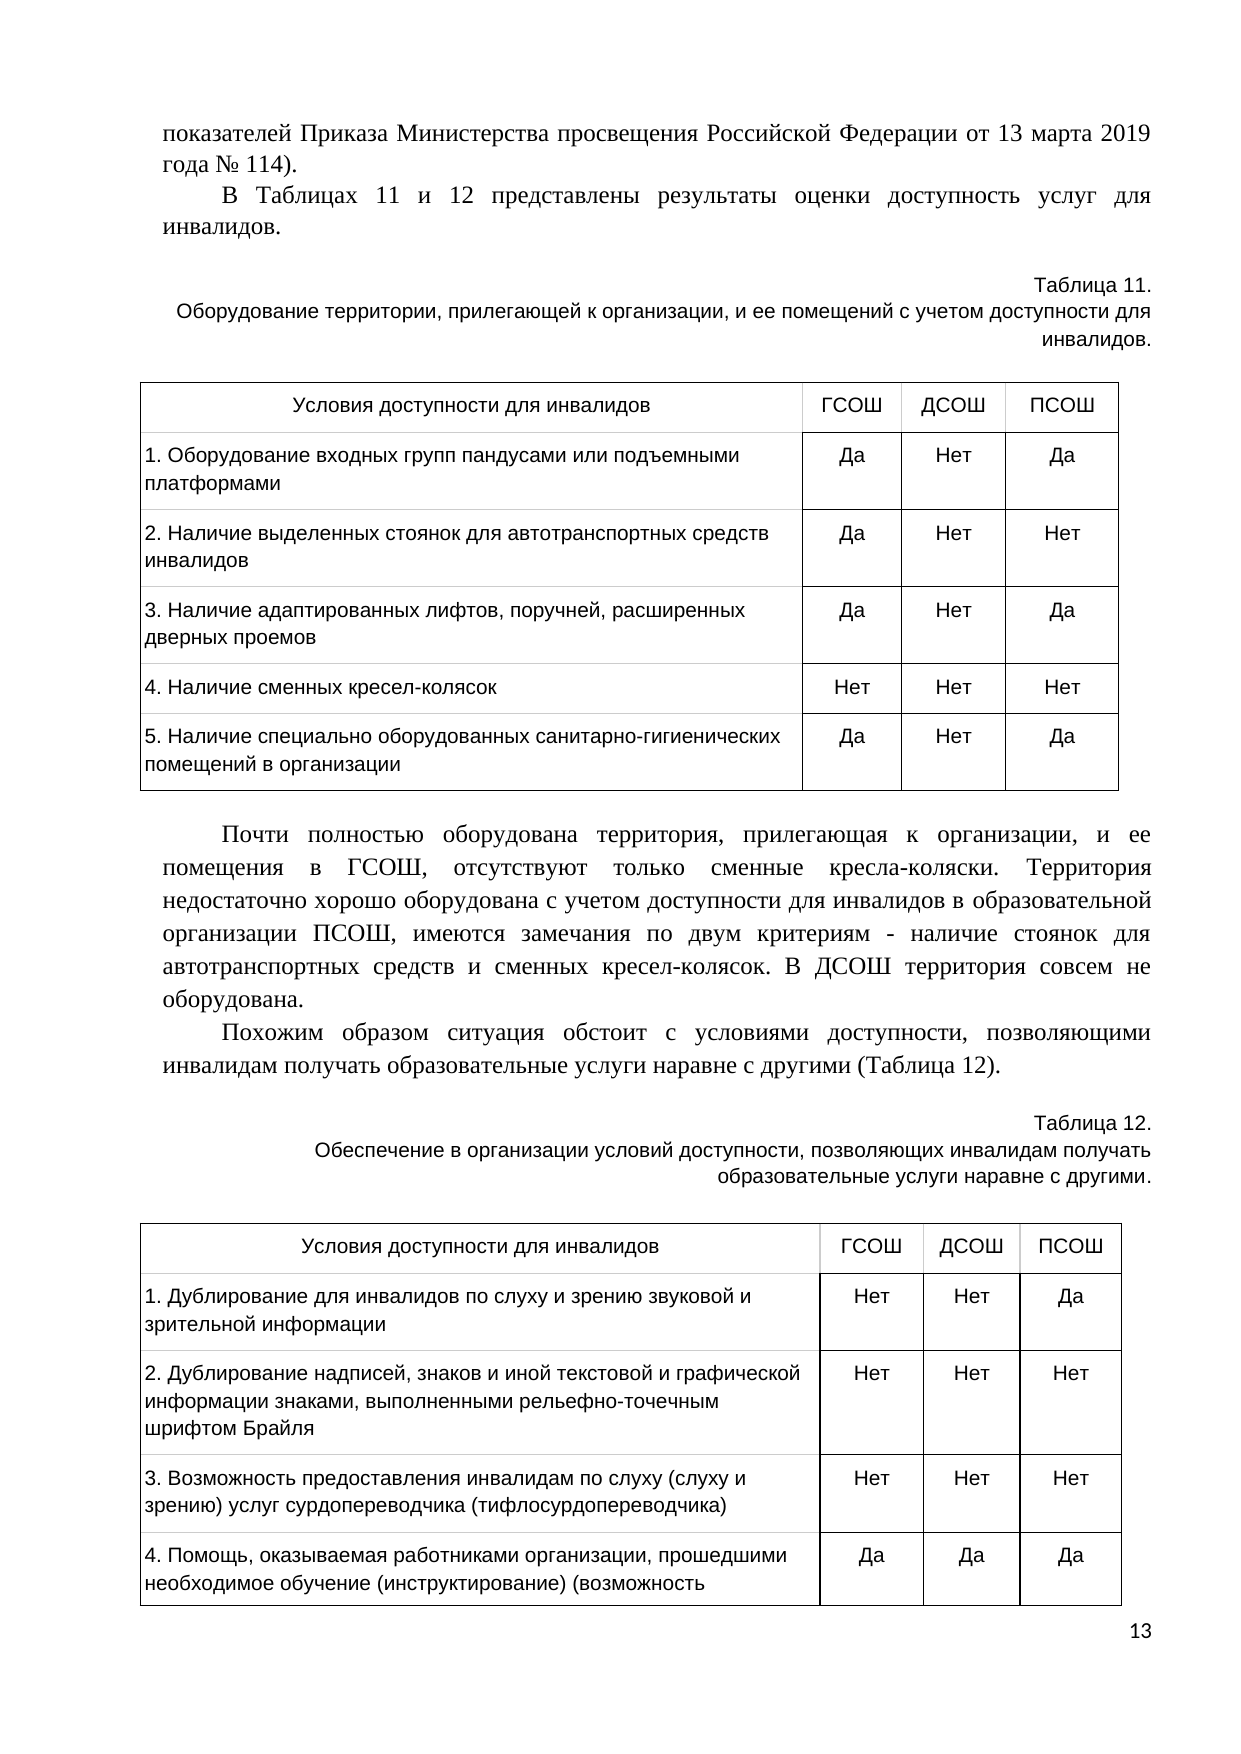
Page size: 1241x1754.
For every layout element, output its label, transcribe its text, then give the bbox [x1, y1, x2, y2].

table_cell Нет [821, 1455, 923, 1532]
table_cell 5. Наличие специально оборудованных санитарно-гигиенических помещений в организации [141, 714, 802, 790]
table_cell Да [803, 510, 901, 586]
table_cell Да [1006, 714, 1118, 790]
text Оборудование территории, прилегающей к организации, и ее помещений с учетом доступности для инвалидов. [162, 299, 1152, 351]
table_cell Нет [1021, 1455, 1121, 1532]
table_header ГСОШ [821, 1224, 923, 1272]
table_cell Нет [821, 1351, 923, 1454]
table_cell 4. Наличие сменных кресел-колясок [141, 664, 802, 713]
table_cell Нет [1006, 510, 1118, 586]
table_cell 3. Наличие адаптированных лифтов, поручней, расширенных дверных проемов [141, 587, 802, 663]
table_header ДСОШ [924, 1224, 1019, 1272]
table_cell Нет [1021, 1351, 1121, 1454]
table_header ПСОШ [1021, 1224, 1121, 1272]
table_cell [141, 1533, 819, 1605]
table_cell Да [1006, 433, 1118, 509]
table_cell Нет [821, 1274, 923, 1350]
table_cell Нет [902, 714, 1005, 790]
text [162, 118, 1152, 178]
table_cell Да [924, 1533, 1019, 1605]
table_cell Нет [902, 664, 1005, 713]
text Таблица 11. [162, 273, 1152, 297]
text Похожим образом ситуация обстоит с условиями доступности, позволяющими инвалидам получать образовательные услуги наравне с другими (Таблица 12). [162, 1017, 1152, 1078]
text Обеспечение в организации условий доступности, позволяющих инвалидам получать образовательные услуги наравне с другими. [162, 1138, 1152, 1188]
table_cell Нет [924, 1274, 1019, 1350]
table_cell Нет [924, 1351, 1019, 1454]
text В Таблицах 11 и 12 представлены результаты оценки доступность услуг для инвалидов. [162, 180, 1152, 240]
table_cell Нет [803, 664, 901, 713]
table_cell Нет [1006, 664, 1118, 713]
table_cell 2. Наличие выделенных стоянок для автотранспортных средств инвалидов [141, 510, 802, 586]
table_cell Да [1006, 587, 1118, 663]
text Таблица 12. [162, 1110, 1152, 1134]
table_cell Да [803, 587, 901, 663]
table_cell Нет [902, 587, 1005, 663]
table_header ДСОШ [902, 383, 1005, 432]
table_cell 3. Возможность предоставления инвалидам по слуху (слуху и зрению) услуг сурдопереводчика (тифлосурдопереводчика) [141, 1455, 819, 1532]
table_cell Да [821, 1533, 923, 1605]
table_header ГСОШ [803, 383, 901, 432]
table_cell Нет [902, 510, 1005, 586]
table_cell Да [1021, 1274, 1121, 1350]
table_header Условия доступности для инвалидов [141, 383, 802, 432]
table_header Условия доступности для инвалидов [141, 1224, 819, 1272]
table_header ПСОШ [1006, 383, 1118, 432]
table_cell Нет [902, 433, 1005, 509]
table_cell Да [803, 714, 901, 790]
table_cell 1. Дублирование для инвалидов по слуху и зрению звуковой и зрительной информации [141, 1274, 819, 1350]
table_cell 2. Дублирование надписей, знаков и иной текстовой и графической информации знаками, выполненными рельефно-точечным шрифтом Брайля [141, 1351, 819, 1454]
table_cell Нет [924, 1455, 1019, 1532]
table_cell 1. Оборудование входных групп пандусами или подъемными платформами [141, 433, 802, 509]
table_cell Да [803, 433, 901, 509]
table_cell Да [1021, 1533, 1121, 1605]
text Почти полностью оборудована территория, прилегающая к организации, и ее помещения в ГСОШ, отсутствуют только сменные кресла-коляски. Территория недостаточно хорошо оборудована с учетом доступности для инвалидов в образовательной организации ПСОШ, имеются замечания по двум критериям - наличие стоянок для автотранспортных средств и сменных кресел-колясок. В ДСОШ территория совсем не оборудована. [162, 819, 1152, 1012]
